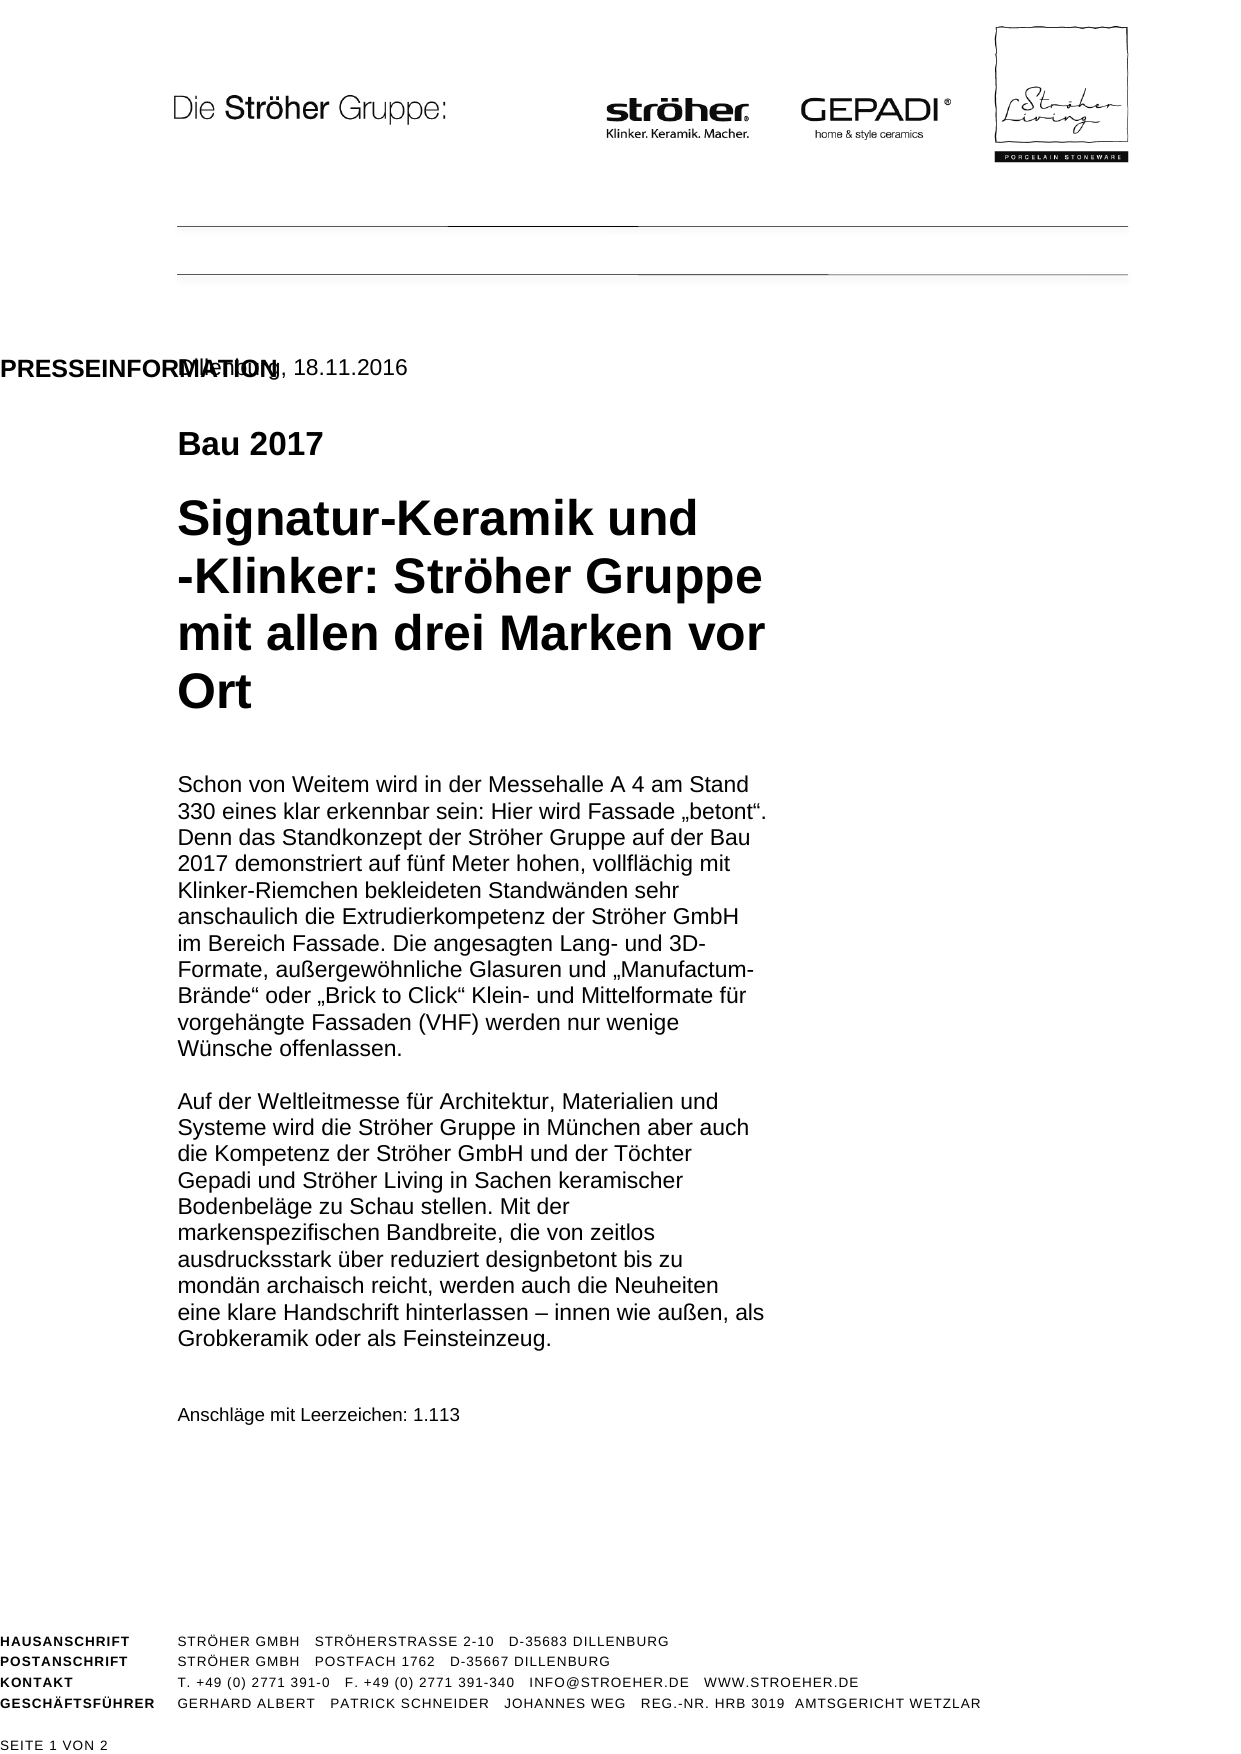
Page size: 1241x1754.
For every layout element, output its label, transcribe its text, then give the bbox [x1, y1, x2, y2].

picture [158, 0, 455, 195]
text Signatur-Keramik und [177, 489, 768, 546]
text Dillenburg, 18.11.2016 Bau 2017 [177, 354, 768, 462]
picture [589, 0, 1204, 197]
text Schon von Weitem wird in der Messehalle A 4 am Stand 330 eines klar erkennbar sein: Hier wird Fassade „betont“. Denn das Standkonzept der Ströher Gruppe auf der Bau 2017 demonstriert auf fünf Meter hohen, vollflächig mit Klinker-Riemchen bekleideten Standwänden sehr anschaulich die Extrudierkompetenz der Ströher im Bereich Fassade. Die angesagten Lang- und 3D- Formate, außergewöhnliche Glasuren und „Manufactum-Brände“ oder „Brick to Click“ Klein- und Mittelformate für vorgehängte Fassaden (VHF) werden nur wenige Wünsche offenlassen. [177, 771, 768, 1061]
text Auf der Weltleitmesse für Architektur, Materialien und Systeme wird die Ströher Gruppe in München aber auch die Kompetenz der Ströher GmbH und der Töchter Gepadi und Ströher Living in Sachen keramischer Bodenbeläge zu Schau stellen. Mit der markenspezifischen Bandbreite, die von zeitlos ausdrucksstark über reduziert designbetont bis zu mondän archaisch reicht, werden auch die Neuheiten eine klare Handschrift hinterlassen – innen wie außen, als Grobkeramik oder als Feinsteinzeug. [177, 1088, 768, 1351]
text Anschläge mit Leerzeichen: 1.113 [177, 1404, 768, 1457]
text -Klinker: Ströher Gruppe mit allen drei Marken vor Ort [177, 546, 768, 719]
